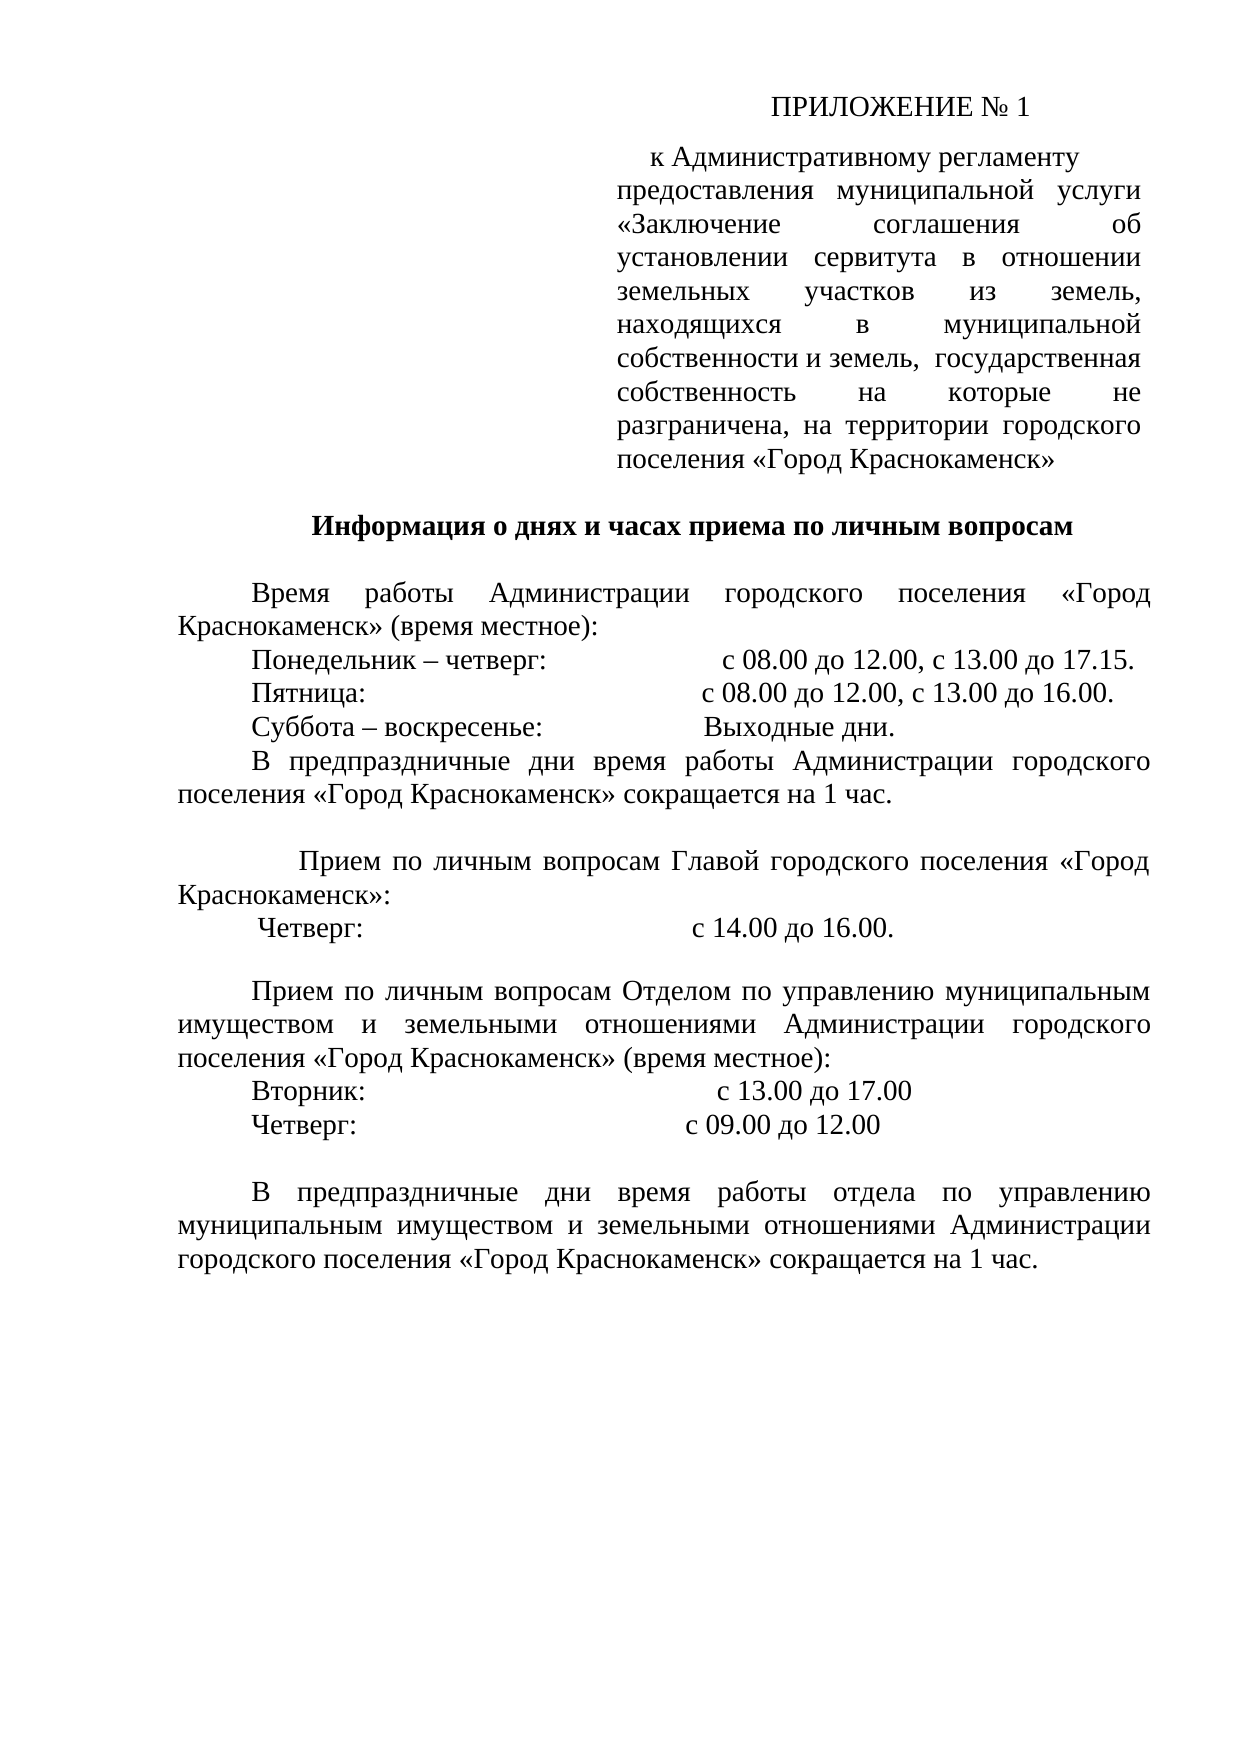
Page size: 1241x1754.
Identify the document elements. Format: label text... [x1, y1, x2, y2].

text Четверг: с 14.00 до 16.00. [177, 910, 1152, 944]
text Четверг: с 09.00 до 12.00 [177, 1107, 1152, 1140]
text Понедельник – четверг: с 08.00 до 12.00, с 13.00 до 17.15. [177, 642, 1152, 676]
text Вторник: с 13.00 до 17.00 [177, 1073, 1152, 1107]
text ПРИЛОЖЕНИЕ № 1 [650, 89, 1152, 122]
text предоставления муниципальной услуги «Заключение соглашения об установлении сервитута в отношении земельных участков из земель, находящихся в муниципальной собственности и земель, государственная собственность на которые не разграничена, на территории городского поселения «Город Краснокаменск» [617, 172, 1141, 474]
text Время работы Администрации городского поселения «Город Краснокаменск» (время местное): [177, 575, 1152, 642]
text В предпраздничные дни время работы Администрации городского поселения «Город Краснокаменск» сокращается на 1 час. [177, 743, 1152, 810]
text к Административному регламенту [650, 139, 1152, 172]
text Прием по личным вопросам Отделом по управлению муниципальным имуществом и земельными отношениями Администрации городского поселения «Город Краснокаменск» (время местное): [177, 973, 1152, 1073]
text Информация о днях и часах приема по личным вопросам [177, 508, 1152, 541]
text Суббота – воскресенье: Выходные дни. [177, 709, 1152, 743]
text Прием по личным вопросам Главой городского поселения «Город Краснокаменск»: [177, 843, 1152, 910]
text В предпраздничные дни время работы отдела по управлению муниципальным имуществом и земельными отношениями Администрации городского поселения «Город Краснокаменск» сокращается на 1 час. [177, 1174, 1152, 1274]
text Пятница: с 08.00 до 12.00, с 13.00 до 16.00. [177, 676, 1152, 709]
